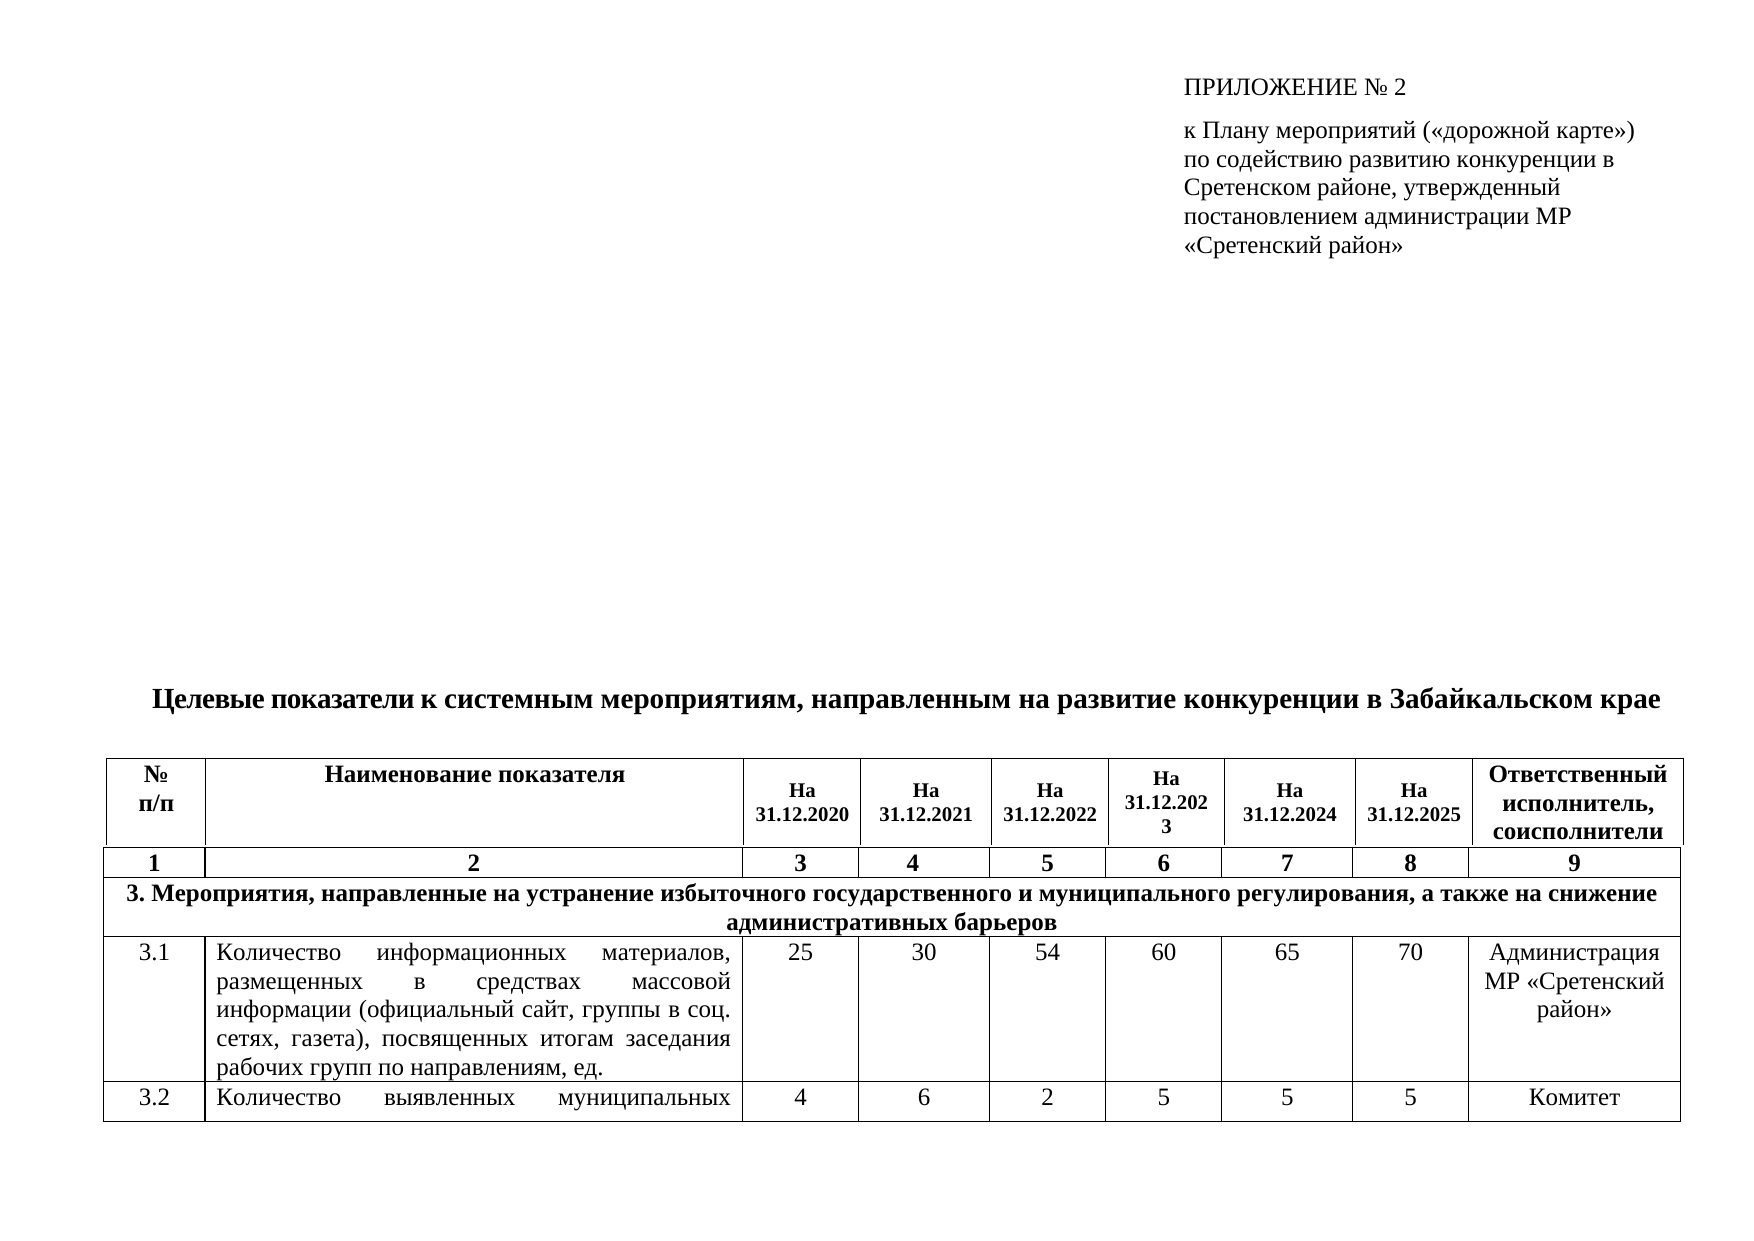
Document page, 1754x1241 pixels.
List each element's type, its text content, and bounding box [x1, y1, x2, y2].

table_header На 31.12.2021 [861, 759, 991, 845]
table_cell 5 [1106, 1082, 1221, 1121]
table_cell 2 [990, 1082, 1105, 1121]
table_header На 31.12.2025 [1356, 759, 1472, 845]
table_header Ответственный исполнитель, соисполнители [1473, 759, 1683, 845]
text Целевые показатели к системным мероприятиям, направленным на развитие конкуренции в Забайкальском крае [118, 681, 1695, 714]
table_cell 4 [743, 1082, 858, 1121]
table_header На 31.12.2024 [1225, 759, 1355, 845]
table_cell 5 [1222, 1082, 1352, 1121]
table_cell 5 [1353, 1082, 1468, 1121]
table_header 5 [990, 848, 1105, 877]
table_header 8 [1353, 848, 1468, 877]
table_cell 60 [1106, 937, 1221, 1081]
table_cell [206, 1082, 742, 1121]
table_cell 3.1 [104, 937, 204, 1081]
table_header 6 [1106, 848, 1221, 877]
table_cell 3.2 [104, 1082, 204, 1121]
table_header 9 [1469, 848, 1680, 877]
table_cell Количество информационных материалов, размещенных в средствах массовой информации (официальный сайт, группы в соц. сетях, газета), посвященных итогам заседания рабочих групп по направлениям, ед. [206, 937, 742, 1081]
table_cell 6 [859, 1082, 989, 1121]
table_cell 65 [1222, 937, 1352, 1081]
table_header На 31.12.2020 [744, 759, 860, 845]
table_cell 54 [990, 937, 1105, 1081]
table_cell 3. Мероприятия, направленные на устранение избыточного государственного и муниципального регулирования, а также на снижение административных барьеров [104, 878, 1680, 936]
table_header 3 [743, 848, 858, 877]
table_header 2 [206, 848, 742, 877]
table_cell 70 [1353, 937, 1468, 1081]
table_header 1 [104, 848, 204, 877]
table_header № п/п [107, 759, 205, 845]
table_header 7 [1222, 848, 1352, 877]
table_header На 31.12.2023 [1109, 759, 1224, 845]
table_cell 25 [743, 937, 858, 1081]
table_header На 31.12.2022 [992, 759, 1108, 845]
table_cell Комитет экономики и безопасности [1469, 1082, 1680, 1121]
table_header 4 [859, 848, 989, 877]
table_cell 30 [859, 937, 989, 1081]
table_header Наименование показателя [206, 759, 743, 845]
table_cell Администрация МР «Сретенский район» [1469, 937, 1680, 1081]
